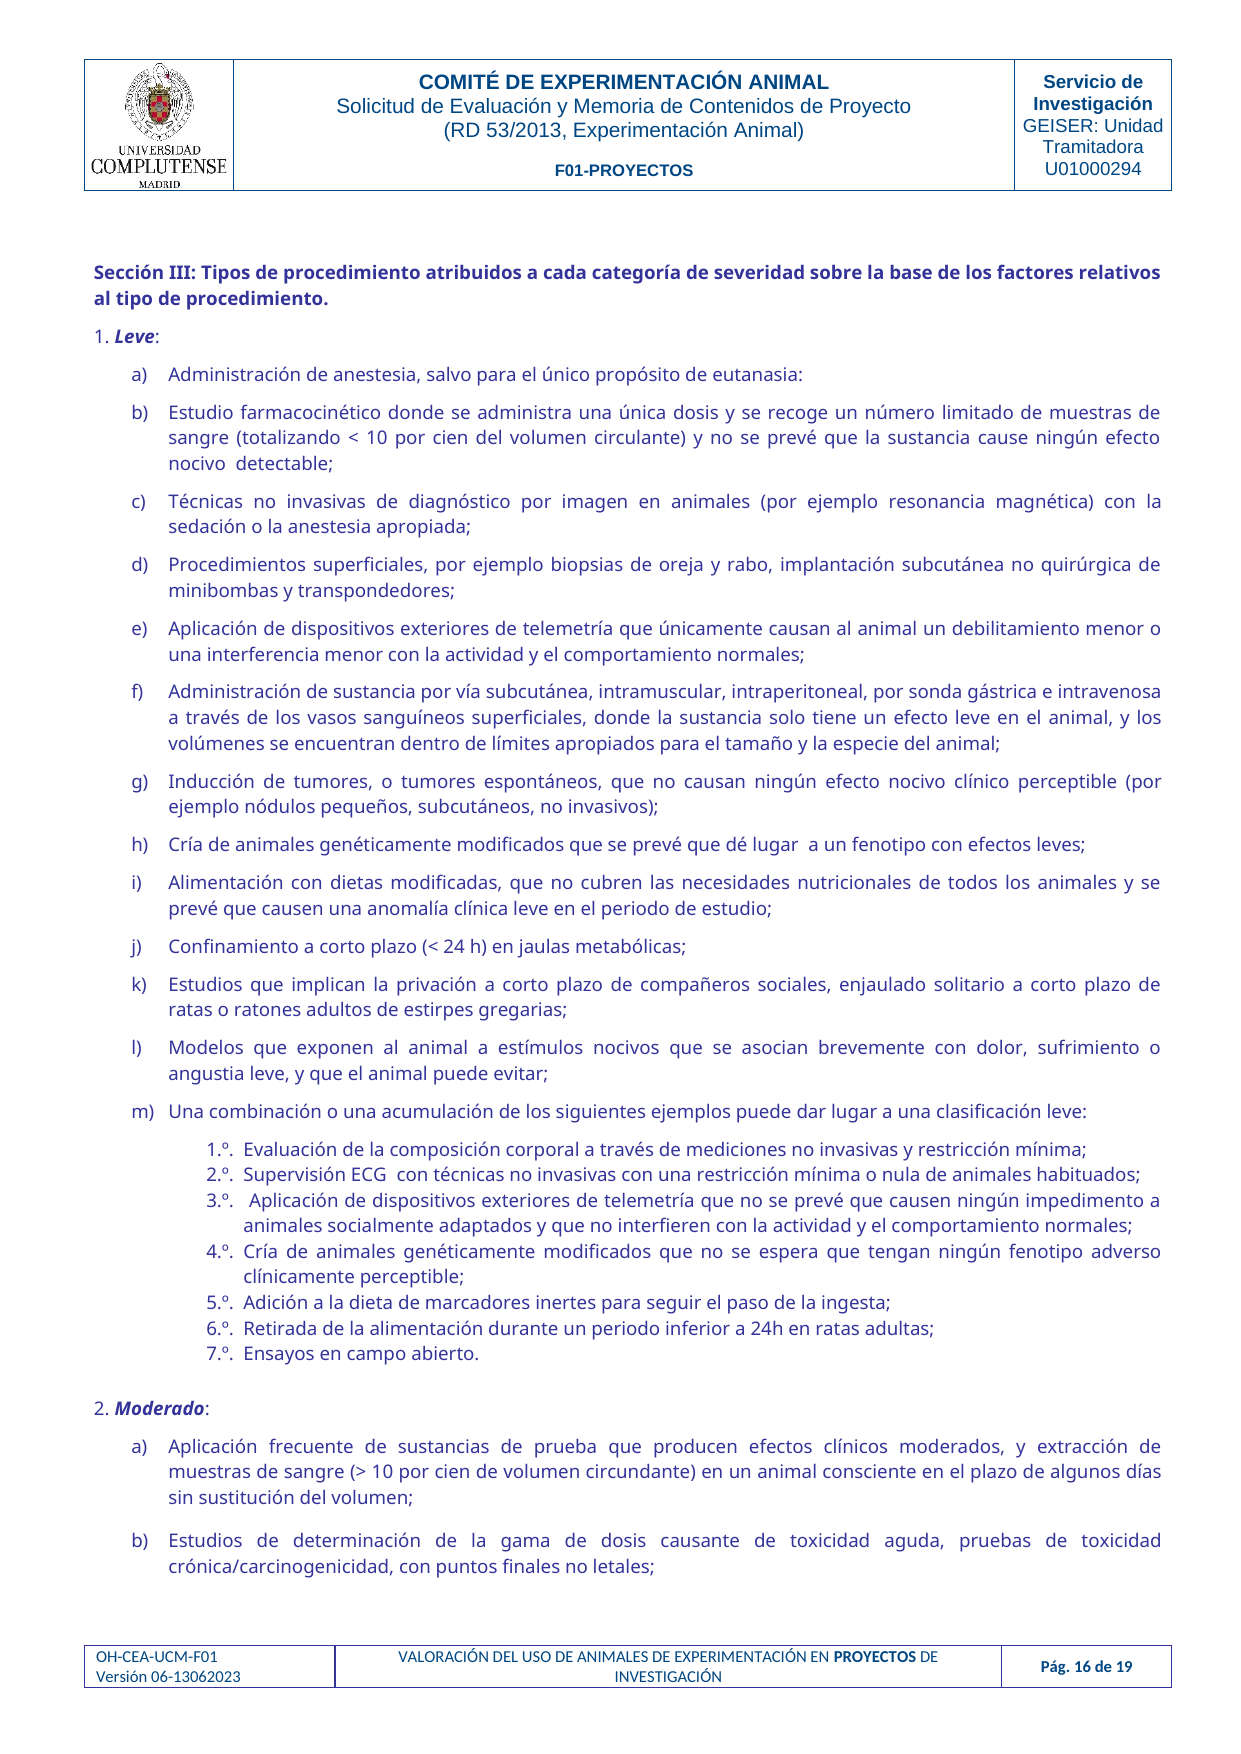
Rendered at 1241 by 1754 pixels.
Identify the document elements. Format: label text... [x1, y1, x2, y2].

list Cría de animales genéticamente modificados que no se espera que tengan ningún fenotipo adverso clínicamente perceptible; [206, 1238, 1162, 1289]
list Administración de sustancia por vía subcutánea, intramuscular, intraperitoneal, por sonda gástrica e intravenosa a través de los vasos sanguíneos superficiales, donde la sustancia solo tiene un efecto leve en el animal, y los volúmenes se encuentran dentro de límites apropiados para el tamaño y la especie del animal; [131, 679, 1162, 755]
list Aplicación de dispositivos exteriores de telemetría que únicamente causan al animal un debilitamiento menor o una interferencia menor con la actividad y el comportamiento normales; [131, 615, 1162, 666]
list Modelos que exponen al animal a estímulos nocivos que se asocian brevemente con dolor, sufrimiento o angustia leve, y que el animal puede evitar; [131, 1034, 1162, 1086]
picture [91, 63, 227, 188]
list Alimentación con dietas modificadas, que no cubren las necesidades nutricionales de todos los animales y se prevé que causen una anomalía clínica leve en el periodo de estudio; [131, 869, 1162, 921]
list Estudios que implican la privación a corto plazo de compañeros sociales, enjaulado solitario a corto plazo de ratas o ratones adultos de estirpes gregarias; [131, 971, 1162, 1022]
list Ensayos en campo abierto. [206, 1340, 1162, 1366]
list Administración de anestesia, salvo para el único propósito de eutanasia: [131, 361, 1162, 387]
text 2. Moderado: [94, 1395, 1162, 1421]
text 1. Leve: [94, 323, 1162, 349]
list Evaluación de la composición corporal a través de mediciones no invasivas y restricción mínima; [206, 1136, 1162, 1162]
list Inducción de tumores, o tumores espontáneos, que no causan ningún efecto nocivo clínico perceptible (por ejemplo nódulos pequeños, subcutáneos, no invasivos); [131, 768, 1162, 819]
list Procedimientos superficiales, por ejemplo biopsias de oreja y rabo, implantación subcutánea no quirúrgica de minibombas y transpondedores; [131, 552, 1162, 603]
text Sección III: Tipos de procedimiento atribuidos a cada categoría de severidad sobre la base de los factores relativos al tipo de procedimiento. [94, 259, 1162, 311]
list Aplicación de dispositivos exteriores de telemetría que no se prevé que causen ningún impedimento a animales socialmente adaptados y que no interfieren con la actividad y el comportamiento normales; [206, 1187, 1162, 1238]
list Estudio farmacocinético donde se administra una única dosis y se recoge un número limitado de muestras de sangre (totalizando < 10 por cien del volumen circulante) y no se prevé que la sustancia cause ningún efecto nocivo detectable; [131, 399, 1162, 476]
list Retirada de la alimentación durante un periodo inferior a 24h en ratas adultas; [206, 1315, 1162, 1340]
list Estudios de determinación de la gama de dosis causante de toxicidad aguda, pruebas de toxicidad crónica/carcinogenicidad, con puntos finales no letales; [131, 1528, 1162, 1579]
list Una combinación o una acumulación de los siguientes ejemplos puede dar lugar a una clasificación leve: [131, 1098, 1162, 1124]
list Confinamiento a corto plazo (< 24 h) en jaulas metabólicas; [131, 933, 1162, 958]
list Aplicación frecuente de sustancias de prueba que producen efectos clínicos moderados, y extracción de muestras de sangre (> 10 por cien de volumen circundante) en un animal consciente en el plazo de algunos días sin sustitución del volumen; [131, 1433, 1162, 1509]
list Supervisión ECG con técnicas no invasivas con una restricción mínima o nula de animales habituados; [206, 1162, 1162, 1187]
list Técnicas no invasivas de diagnóstico por imagen en animales (por ejemplo resonancia magnética) con la sedación o la anestesia apropiada; [131, 488, 1162, 539]
list Cría de animales genéticamente modificados que se prevé que dé lugar a un fenotipo con efectos leves; [131, 831, 1162, 857]
list Adición a la dieta de marcadores inertes para seguir el paso de la ingesta; [206, 1289, 1162, 1315]
